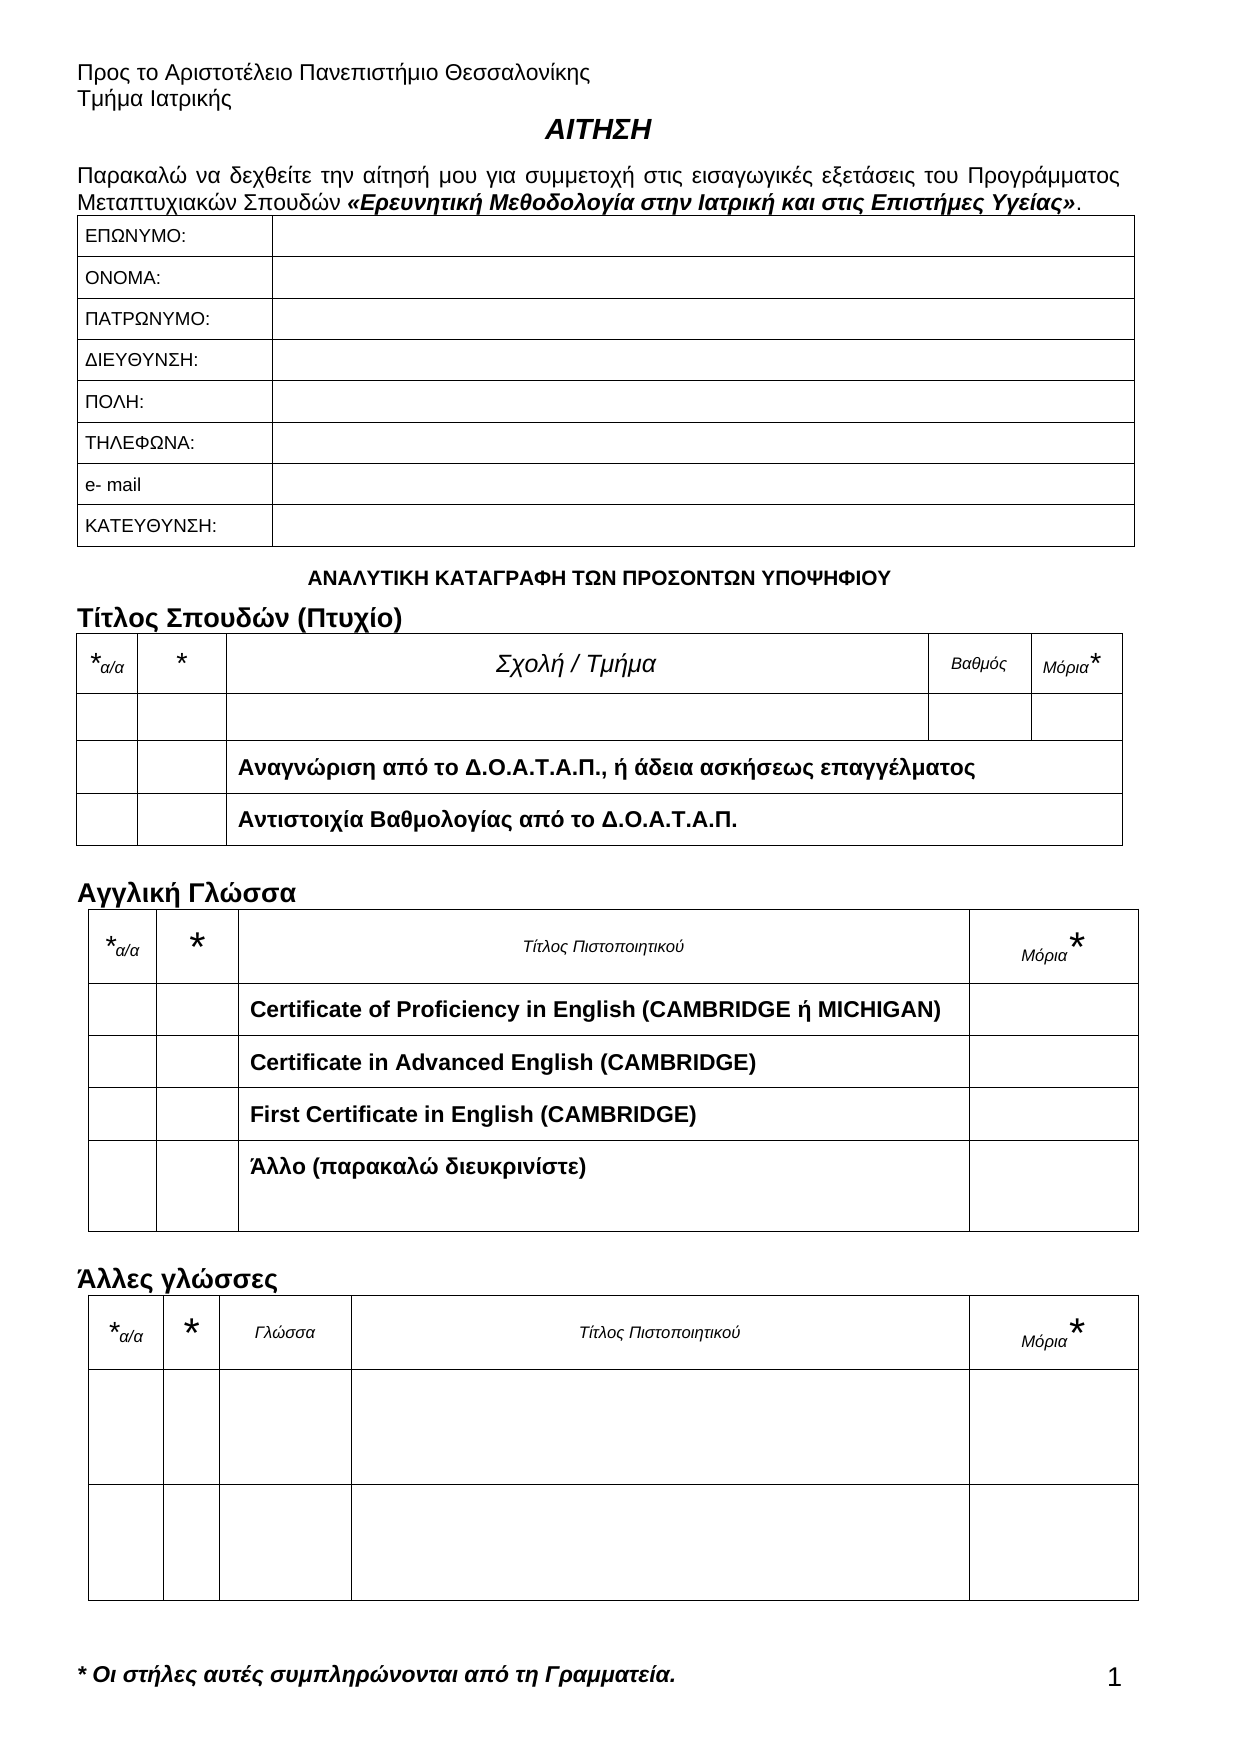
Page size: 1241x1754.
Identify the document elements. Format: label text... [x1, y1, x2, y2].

table_header *α/α [89, 910, 156, 982]
table_cell [220, 1485, 351, 1600]
table_cell [138, 694, 226, 740]
table_cell [1032, 694, 1122, 740]
table_cell Certificate of Proficiency in English ( ή ) [239, 984, 969, 1035]
text ΑΙΤΗΣΗ [77, 112, 1122, 145]
table_cell [352, 1370, 969, 1484]
text Αγγλική Γλώσσα [77, 877, 1122, 908]
table_cell [89, 1141, 156, 1231]
table_cell [138, 794, 226, 845]
table_cell [970, 1036, 1138, 1087]
table_cell [273, 381, 1134, 422]
table_cell [89, 1485, 163, 1600]
table_cell [164, 1370, 219, 1484]
table_cell [157, 984, 238, 1035]
table_cell [89, 1370, 163, 1484]
table_cell [77, 741, 137, 793]
table_cell [273, 505, 1134, 546]
table_header ΕΠΩΝΥΜΟ: [78, 216, 272, 256]
table_cell Άλλο (παρακαλώ διευκρινίστε) [239, 1141, 969, 1231]
table_cell [970, 984, 1138, 1035]
table_cell [970, 1370, 1138, 1484]
table_header Βαθμός [929, 634, 1031, 693]
table_header Σχολή / Τμήμα [227, 634, 928, 693]
table_header Μόρια* [1032, 634, 1122, 693]
table_cell [138, 741, 226, 793]
table_cell ΚΑΤΕΥΘΥΝΣΗ: [78, 505, 272, 546]
table_cell [89, 984, 156, 1035]
table_cell [77, 794, 137, 845]
table_cell [970, 1141, 1138, 1231]
text Προς το Αριστοτέλειο Πανεπιστήμιο Θεσσαλονίκης [77, 59, 1122, 85]
table_header * [138, 634, 226, 693]
table_header *α/α [89, 1296, 163, 1368]
table_cell [273, 464, 1134, 504]
table_cell [157, 1036, 238, 1087]
table_cell [77, 694, 137, 740]
text Τίτλος Σπουδών (Πτυχίο) [77, 602, 1122, 633]
text Τμήμα Ιατρικής [77, 85, 1122, 112]
text ΑΝΑΛΥΤΙΚΗ ΚΑΤΑΓΡΑΦΗ ΤΩΝ ΠΡΟΣΟΝΤΩΝ ΥΠΟΨΗΦΙΟΥ [77, 566, 1122, 590]
text Παρακαλώ να δεχθείτε την αίτησή μου για συμμετοχή στις εισαγωγικές εξετάσεις του Προγράμματος Μεταπτυχιακών Σπουδών «Ερευνητική Μεθοδολογία στην Ιατρική και στις Επιστήμες Υγείας». [77, 162, 1122, 215]
table_header *α/α [77, 634, 137, 693]
text Άλλες γλώσσες [77, 1263, 1122, 1294]
table_header Μόρια* [970, 1296, 1138, 1368]
table_cell [273, 340, 1134, 380]
table_header * [157, 910, 238, 982]
table_cell [970, 1485, 1138, 1600]
table_cell Αντιστοιχία Βαθμολογίας από το Δ.Ο.Α.Τ.Α.Π. [227, 794, 1122, 845]
table_cell [273, 423, 1134, 463]
table_header * [164, 1296, 219, 1368]
table_cell [273, 299, 1134, 339]
table_cell Αναγνώριση από το Δ.Ο.Α.Τ.Α.Π., ή άδεια ασκήσεως επαγγέλματος [227, 741, 1122, 793]
table_cell Certificate in Advanced English () [239, 1036, 969, 1087]
table_header [273, 216, 1134, 256]
table_cell ΤΗΛΕΦΩΝΑ: [78, 423, 272, 463]
table_cell ΟΝΟΜΑ: [78, 257, 272, 297]
table_cell [89, 1088, 156, 1140]
table_cell [273, 257, 1134, 297]
table_header Μόρια* [970, 910, 1138, 982]
table_cell [220, 1370, 351, 1484]
table_cell [352, 1485, 969, 1600]
table_cell [970, 1088, 1138, 1140]
table_cell [929, 694, 1031, 740]
table_header Γλώσσα [220, 1296, 351, 1368]
table_cell ΠΑΤΡΩΝΥΜΟ: [78, 299, 272, 339]
table_cell e- mail [78, 464, 272, 504]
table_cell ΠΟΛΗ: [78, 381, 272, 422]
table_cell [164, 1485, 219, 1600]
table_header Τίτλος Πιστοποιητικού [352, 1296, 969, 1368]
table_cell [157, 1141, 238, 1231]
table_cell First Certificate in English () [239, 1088, 969, 1140]
table_header Τίτλος Πιστοποιητικού [239, 910, 969, 982]
table_cell [89, 1036, 156, 1087]
table_cell [157, 1088, 238, 1140]
table_cell [227, 694, 928, 740]
table_cell ΔΙΕΥΘΥΝΣΗ: [78, 340, 272, 380]
